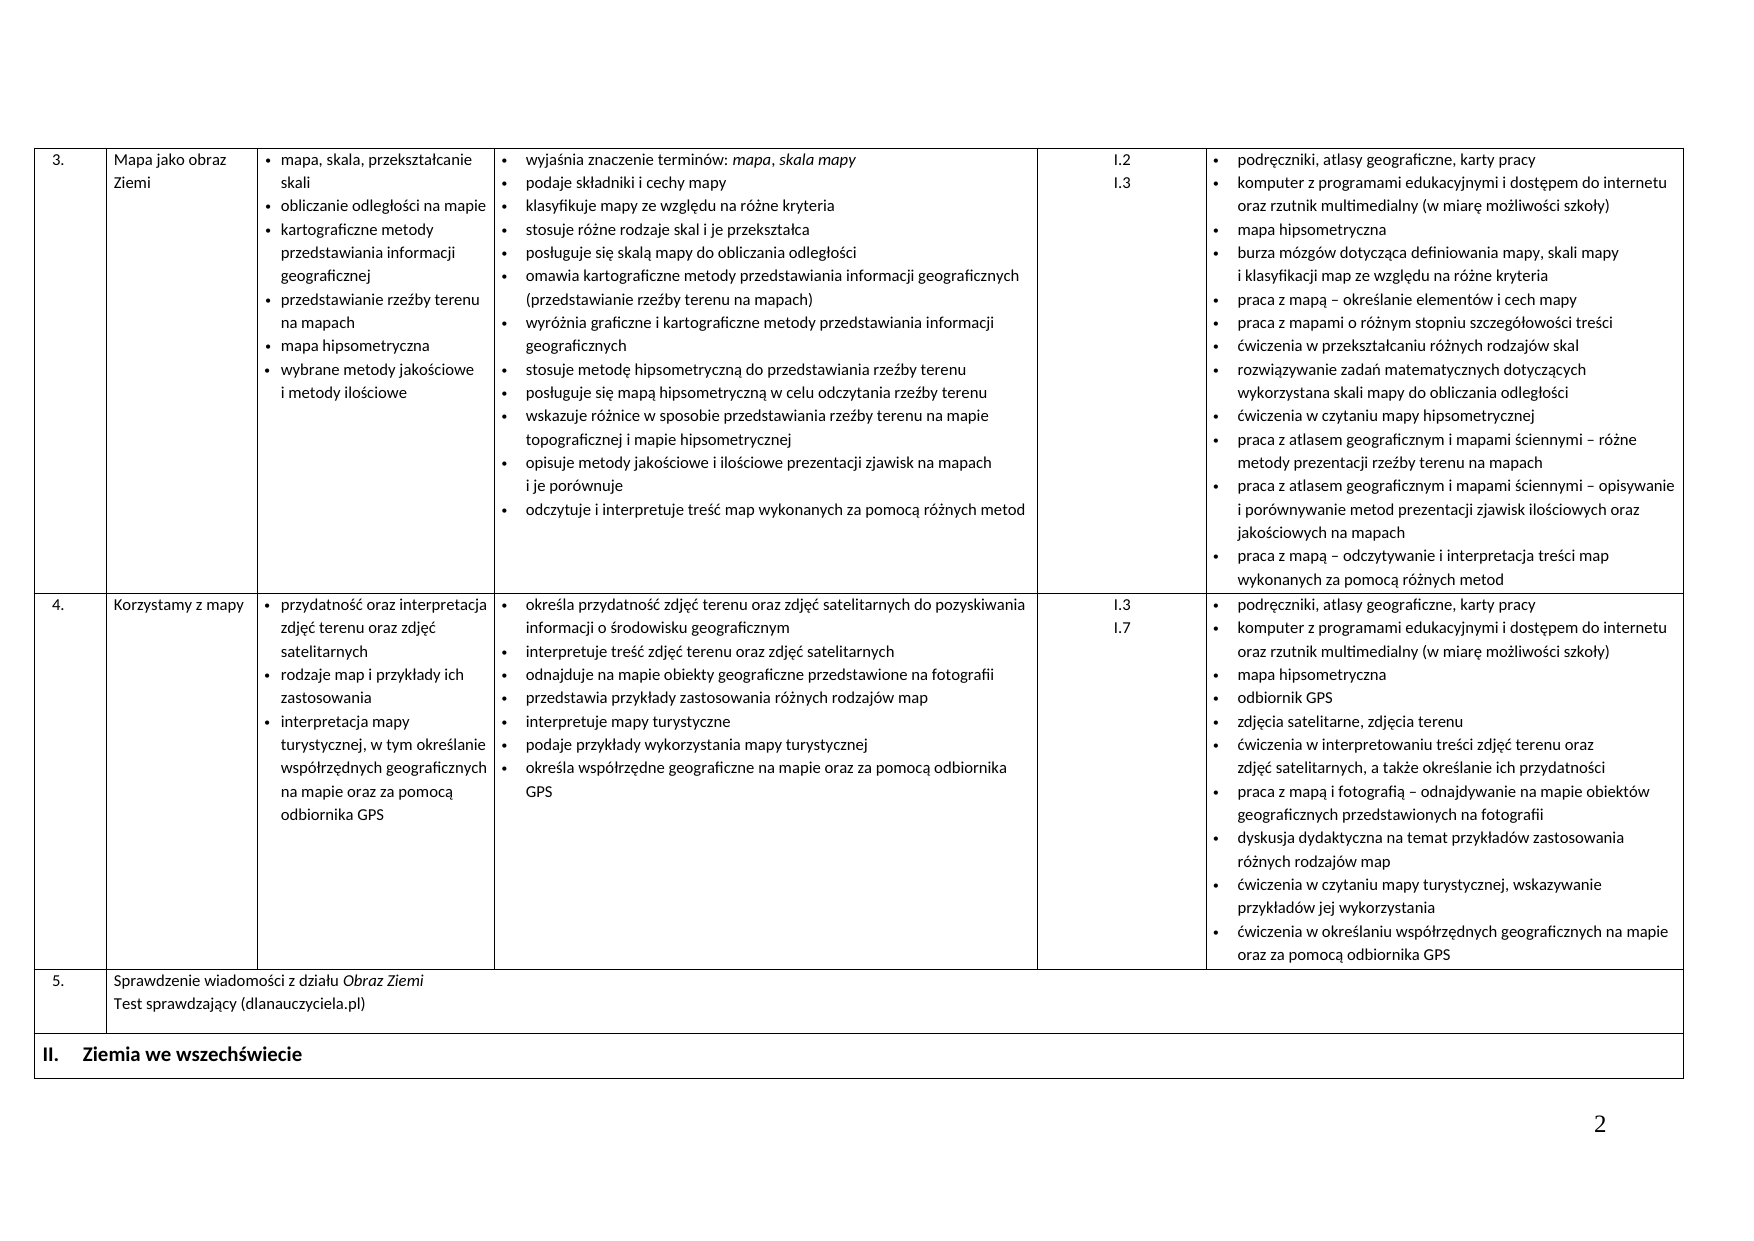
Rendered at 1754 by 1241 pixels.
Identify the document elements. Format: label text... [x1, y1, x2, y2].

table_cell [35, 970, 106, 1032]
table_cell Mapa jako obraz Ziemi [107, 149, 257, 593]
table_cell określa przydatność zdjęć terenu oraz zdjęć satelitarnych do pozyskiwania informacji o środowisku geograficznym interpretuje treść zdjęć terenu oraz zdjęć satelitarnych odnajduje na mapie obiekty geograficzne przedstawione na fotografii przedstawia przykłady zastosowania różnych rodzajów map interpretuje mapy turystyczne podaje przykłady wykorzystania mapy turystycznej określa współrzędne geograficzne na mapie oraz za pomocą odbiornika GPS [495, 594, 1037, 969]
table_cell Ziemia we wszechświecie [35, 1034, 1683, 1078]
table_cell [35, 149, 106, 593]
table_cell mapa, skala, przekształcanie skali obliczanie odległości na mapie kartograficzne metody przedstawiania informacji geograficznej przedstawianie rzeźby terenu na mapach mapa hipsometryczna wybrane metody jakościowe i metody ilościowe [258, 149, 494, 593]
table_cell I.3 I.7 [1038, 594, 1206, 969]
table_cell Korzystamy z mapy [107, 594, 257, 969]
table_cell [35, 594, 106, 969]
table_cell podręczniki, atlasy geograficzne, karty pracy komputer z programami edukacyjnymi i dostępem do internetu oraz rzutnik multimedialny (w miarę możliwości szkoły) mapa hipsometryczna odbiornik GPS zdjęcia satelitarne, zdjęcia terenu ćwiczenia w interpretowaniu treści zdjęć terenu oraz zdjęć satelitarnych, a także określanie ich przydatności praca z mapą i fotografią – odnajdywanie na mapie obiektów geograficznych przedstawionych na fotografii dyskusja dydaktyczna na temat przykładów zastosowania różnych rodzajów map ćwiczenia w czytaniu mapy turystycznej, wskazywanie przykładów jej wykorzystania ćwiczenia w określaniu współrzędnych geograficznych na mapie oraz za pomocą odbiornika GPS [1207, 594, 1683, 969]
table_cell Sprawdzenie wiadomości z działu Obraz Ziemi Test sprawdzający (dlanauczyciela.pl) [107, 970, 1683, 1032]
table_cell wyjaśnia znaczenie terminów: mapa, skala mapy podaje składniki i cechy mapy klasyfikuje mapy ze względu na różne kryteria stosuje różne rodzaje skal i je przekształca posługuje się skalą mapy do obliczania odległości omawia kartograficzne metody przedstawiania informacji geograficznych (przedstawianie rzeźby terenu na mapach) wyróżnia graficzne i kartograficzne metody przedstawiania informacji geograficznych stosuje metodę hipsometryczną do przedstawiania rzeźby terenu posługuje się mapą hipsometryczną w celu odczytania rzeźby terenu wskazuje różnice w sposobie przedstawiania rzeźby terenu na mapie topograficznej i mapie hipsometrycznej opisuje metody jakościowe i ilościowe prezentacji zjawisk na mapach i je porównuje odczytuje i interpretuje treść map wykonanych za pomocą różnych metod [495, 149, 1037, 593]
table_cell podręczniki, atlasy geograficzne, karty pracy komputer z programami edukacyjnymi i dostępem do internetu oraz rzutnik multimedialny (w miarę możliwości szkoły) mapa hipsometryczna burza mózgów dotycząca definiowania mapy, skali mapy i klasyfikacji map ze względu na różne kryteria praca z mapą – określanie elementów i cech mapy praca z mapami o różnym stopniu szczegółowości treści ćwiczenia w przekształcaniu różnych rodzajów skal rozwiązywanie zadań matematycznych dotyczących wykorzystana skali mapy do obliczania odległości ćwiczenia w czytaniu mapy hipsometrycznej praca z atlasem geograficznym i mapami ściennymi – różne metody prezentacji rzeźby terenu na mapach praca z atlasem geograficznym i mapami ściennymi – opisywanie i porównywanie metod prezentacji zjawisk ilościowych oraz jakościowych na mapach praca z mapą – odczytywanie i interpretacja treści map wykonanych za pomocą różnych metod [1207, 149, 1683, 593]
table_cell I.2 I.3 [1038, 149, 1206, 593]
table_cell przydatność oraz interpretacja zdjęć terenu oraz zdjęć satelitarnych rodzaje map i przykłady ich zastosowania interpretacja mapy turystycznej, w tym określanie współrzędnych geograficznych na mapie oraz za pomocą odbiornika GPS [258, 594, 494, 969]
